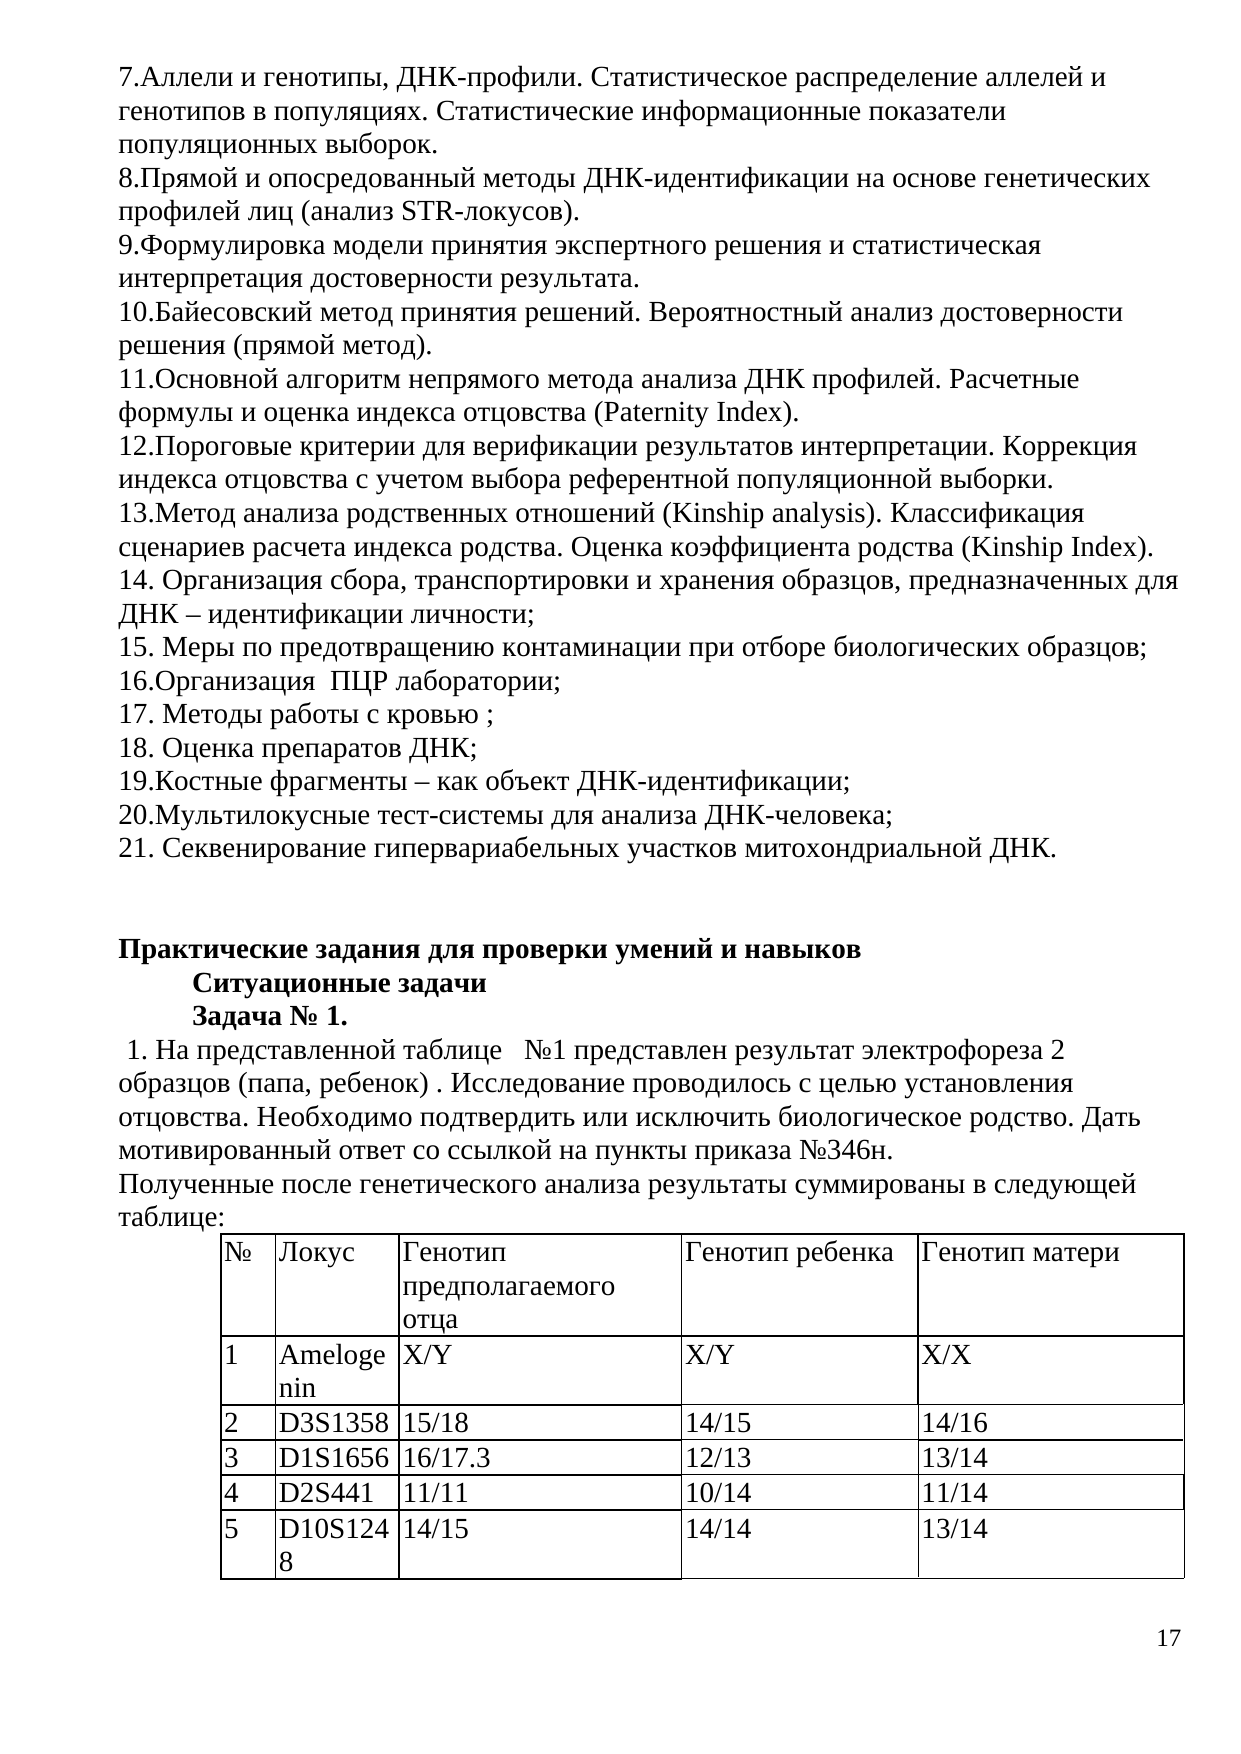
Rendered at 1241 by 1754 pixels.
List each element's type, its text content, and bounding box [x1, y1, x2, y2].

table_cell 5 [222, 1511, 275, 1578]
text 1. На представленной таблице №1 представлен результат электрофореза 2 образцов (папа, ребенок) . Исследование проводилось с целью установления отцовства. Необходимо подтвердить или исключить биологическое родство. Дать мотивированный ответ со ссылкой на пункты приказа №346н. [118, 1032, 1181, 1166]
table_cell D10S1248 [276, 1511, 398, 1578]
table_cell 11/14 [919, 1475, 1183, 1509]
text Практические задания для проверки умений и навыков [118, 931, 1181, 965]
table_cell 14/14 [682, 1510, 918, 1578]
text 7.Аллели и генотипы, ДНК-профили. Статистическое распределение аллелей и генотипов в популяциях. Статистические информационные показатели популяционных выборок. [118, 59, 1181, 160]
table_cell 13/14 [918, 1510, 1184, 1578]
text 19.Костные фрагменты – как объект ДНК-идентификации; 20.Мультилокусные тест-системы для анализа ДНК-человека; 21. Секвенирование гипервариабельных участков митохондриальной ДНК. [118, 763, 1181, 864]
table_header Генотип предполагаемого отца [400, 1235, 681, 1335]
table_cell X/Y [400, 1337, 681, 1404]
table_cell 16/17.3 [400, 1441, 681, 1474]
table_cell 14/15 [682, 1405, 918, 1439]
table_cell 1 [222, 1337, 275, 1404]
table_cell 12/13 [682, 1440, 918, 1474]
table_cell D2S441 [276, 1476, 398, 1509]
text 12.Пороговые критерии для верификации результатов интерпретации. Коррекция индекса отцовства с учетом выбора референтной популяционной выборки. [118, 428, 1181, 495]
text 13.Метод анализа родственных отношений (Kinship analysis). Классификация сценариев расчета индекса родства. Оценка коэффициента родства (Kinship Index). 14. Организация сбора, транспортировки и хранения образцов, предназначенных для ДНК – идентификации личности; 15. Меры по предотвращению контаминации при отборе биологических образцов; 16.Организация ПЦР лаборатории; 17. Методы работы с кровью ; [118, 495, 1181, 730]
table_cell Amelogenin [276, 1337, 398, 1404]
table_cell 15/18 [400, 1406, 681, 1439]
table_cell 2 [222, 1406, 275, 1439]
table_cell 13/14 [919, 1439, 1184, 1474]
text Задача № 1. [118, 998, 1181, 1032]
text 10.Байесовский метод принятия решений. Вероятностный анализ достоверности решения (прямой метод). [118, 294, 1181, 361]
table_header Генотип матери [919, 1235, 1183, 1335]
table_cell X/Y [682, 1337, 917, 1404]
table_header № [222, 1235, 275, 1335]
text Полученные после генетического анализа результаты суммированы в следующей таблице: [118, 1166, 1181, 1233]
table_cell 10/14 [682, 1475, 918, 1509]
text 9.Формулировка модели принятия экспертного решения и статистическая интерпретация достоверности результата. [118, 227, 1181, 294]
table_cell 11/11 [400, 1476, 681, 1509]
table_cell 14/16 [919, 1404, 1184, 1439]
table_cell 14/15 [400, 1511, 681, 1578]
table_cell 4 [222, 1476, 275, 1509]
text 8.Прямой и опосредованный методы ДНК-идентификации на основе генетических профилей лиц (анализ STR-локусов). [118, 160, 1181, 227]
table_header Локус [276, 1235, 398, 1335]
text 11.Основной алгоритм непрямого метода анализа ДНК профилей. Расчетные формулы и оценка индекса отцовства (Paternity Index). [118, 361, 1181, 428]
text 18. Оценка препаратов ДНК; [118, 730, 1181, 763]
table_cell 3 [222, 1441, 275, 1474]
table_cell D1S1656 [276, 1441, 398, 1474]
text Ситуационные задачи [118, 965, 1181, 998]
table_cell D3S1358 [276, 1406, 398, 1439]
table_cell X/X [919, 1337, 1183, 1404]
table_header Генотип ребенка [682, 1235, 917, 1335]
